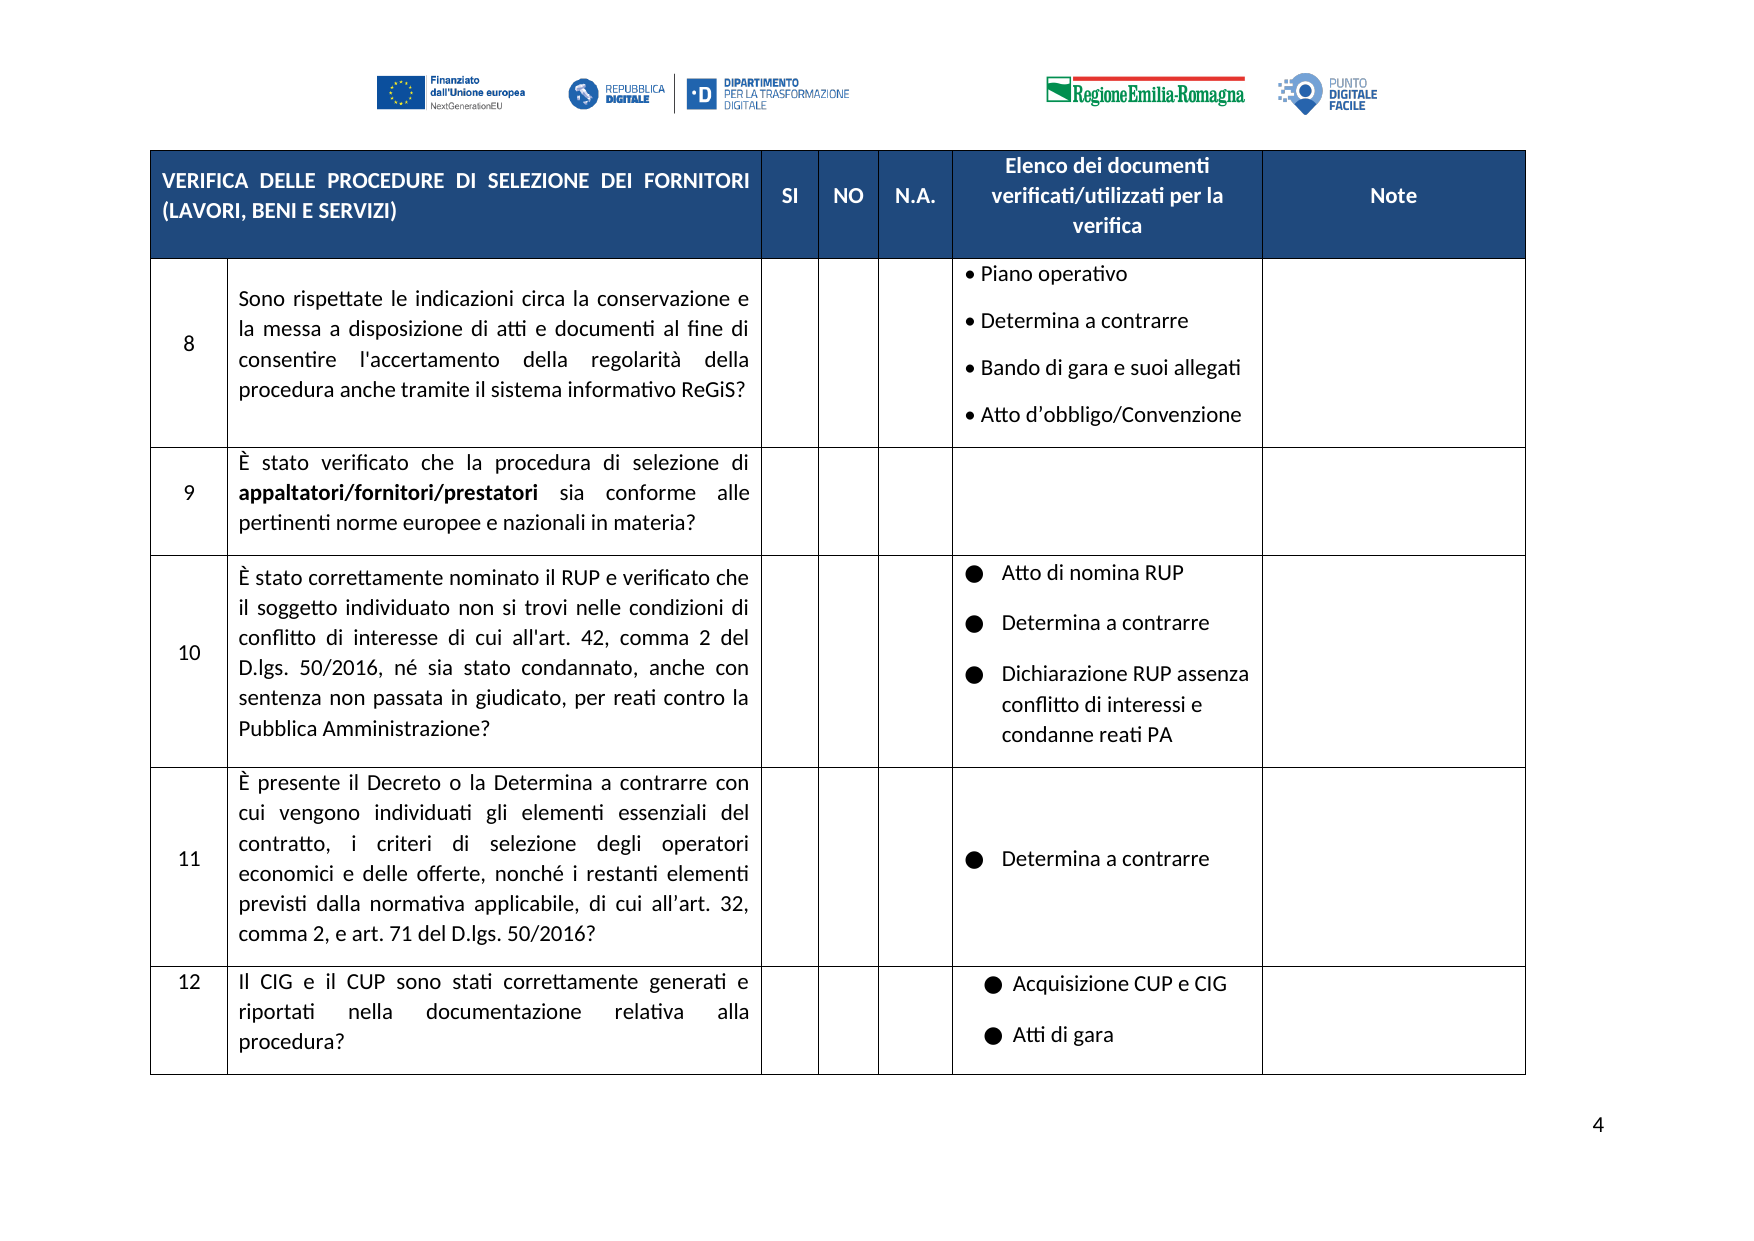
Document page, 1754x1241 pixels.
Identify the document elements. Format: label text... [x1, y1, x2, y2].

table_header Note [1263, 151, 1525, 258]
table_header SI [762, 151, 818, 258]
table_cell [762, 448, 818, 555]
table_cell Atto di nomina RUP Determina a contrarre Dichiarazione RUP assenza conflitto di interessi e condanne reati PA [953, 556, 1262, 767]
table_cell [879, 768, 952, 966]
table_cell [1263, 556, 1525, 767]
table_cell [879, 259, 952, 447]
table_cell [819, 448, 878, 555]
table_header Elenco dei documenti verificati/utilizzati per la verifica [953, 151, 1262, 258]
table_cell 10 [151, 556, 227, 767]
table_cell [1263, 768, 1525, 966]
table_cell 11 [151, 768, 227, 966]
table_cell [762, 556, 818, 767]
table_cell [953, 967, 1262, 1074]
table_cell È stato correttamente nominato il RUP e verificato che il soggetto individuato non si trovi nelle condizioni di conflitto di interesse di cui all'art. 42, comma 2 del D.lgs. 50/2016, né sia stato condannato, anche con sentenza non passata in giudicato, per reati contro la Pubblica Amministrazione? [228, 556, 761, 767]
table_cell [762, 768, 818, 966]
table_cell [228, 967, 761, 1074]
table_cell [819, 556, 878, 767]
table_header NO [819, 151, 878, 258]
table_cell 9 [151, 448, 227, 555]
table_cell [953, 448, 1262, 555]
table_cell [762, 967, 818, 1074]
table_cell [819, 259, 878, 447]
table_cell [819, 967, 878, 1074]
table_cell È presente il Decreto o la Determina a contrarre con cui vengono individuati gli elementi essenziali del contratto, i criteri di selezione degli operatori economici e delle offerte, nonché i restanti elementi previsti dalla normativa applicabile, di cui all’art. 32, comma 2, e art. 71 del D.lgs. 50/2016? [228, 768, 761, 966]
table_cell [879, 556, 952, 767]
table_cell [762, 259, 818, 447]
table_cell [1263, 448, 1525, 555]
table_cell Sono rispettate le indicazioni circa la conservazione e la messa a disposizione di atti e documenti al fine di consentire l'accertamento della regolarità della procedura anche tramite il sistema informativo ReGiS? [228, 259, 761, 447]
table_cell [879, 967, 952, 1074]
table_cell [1263, 259, 1525, 447]
table_cell Determina a contrarre [953, 768, 1262, 966]
table_cell [1263, 967, 1525, 1074]
table_cell [879, 448, 952, 555]
table_header N.A. [879, 151, 952, 258]
table_header VERIFICA DELLE PROCEDURE DI SELEZIONE DEI FORNITORI (LAVORI, BENI E SERVIZI) [151, 151, 761, 258]
table_cell • Piano operativo • Determina a contrarre • Bando di gara e suoi allegati • Atto d’obbligo/Convenzione [953, 259, 1262, 447]
table_cell 12 [151, 967, 227, 1074]
table_cell 8 [151, 259, 227, 447]
table_cell È stato verificato che la procedura di selezione di appaltatori/fornitori/prestatori sia conforme alle pertinenti norme europee e nazionali in materia? [228, 448, 761, 555]
table_cell [819, 768, 878, 966]
